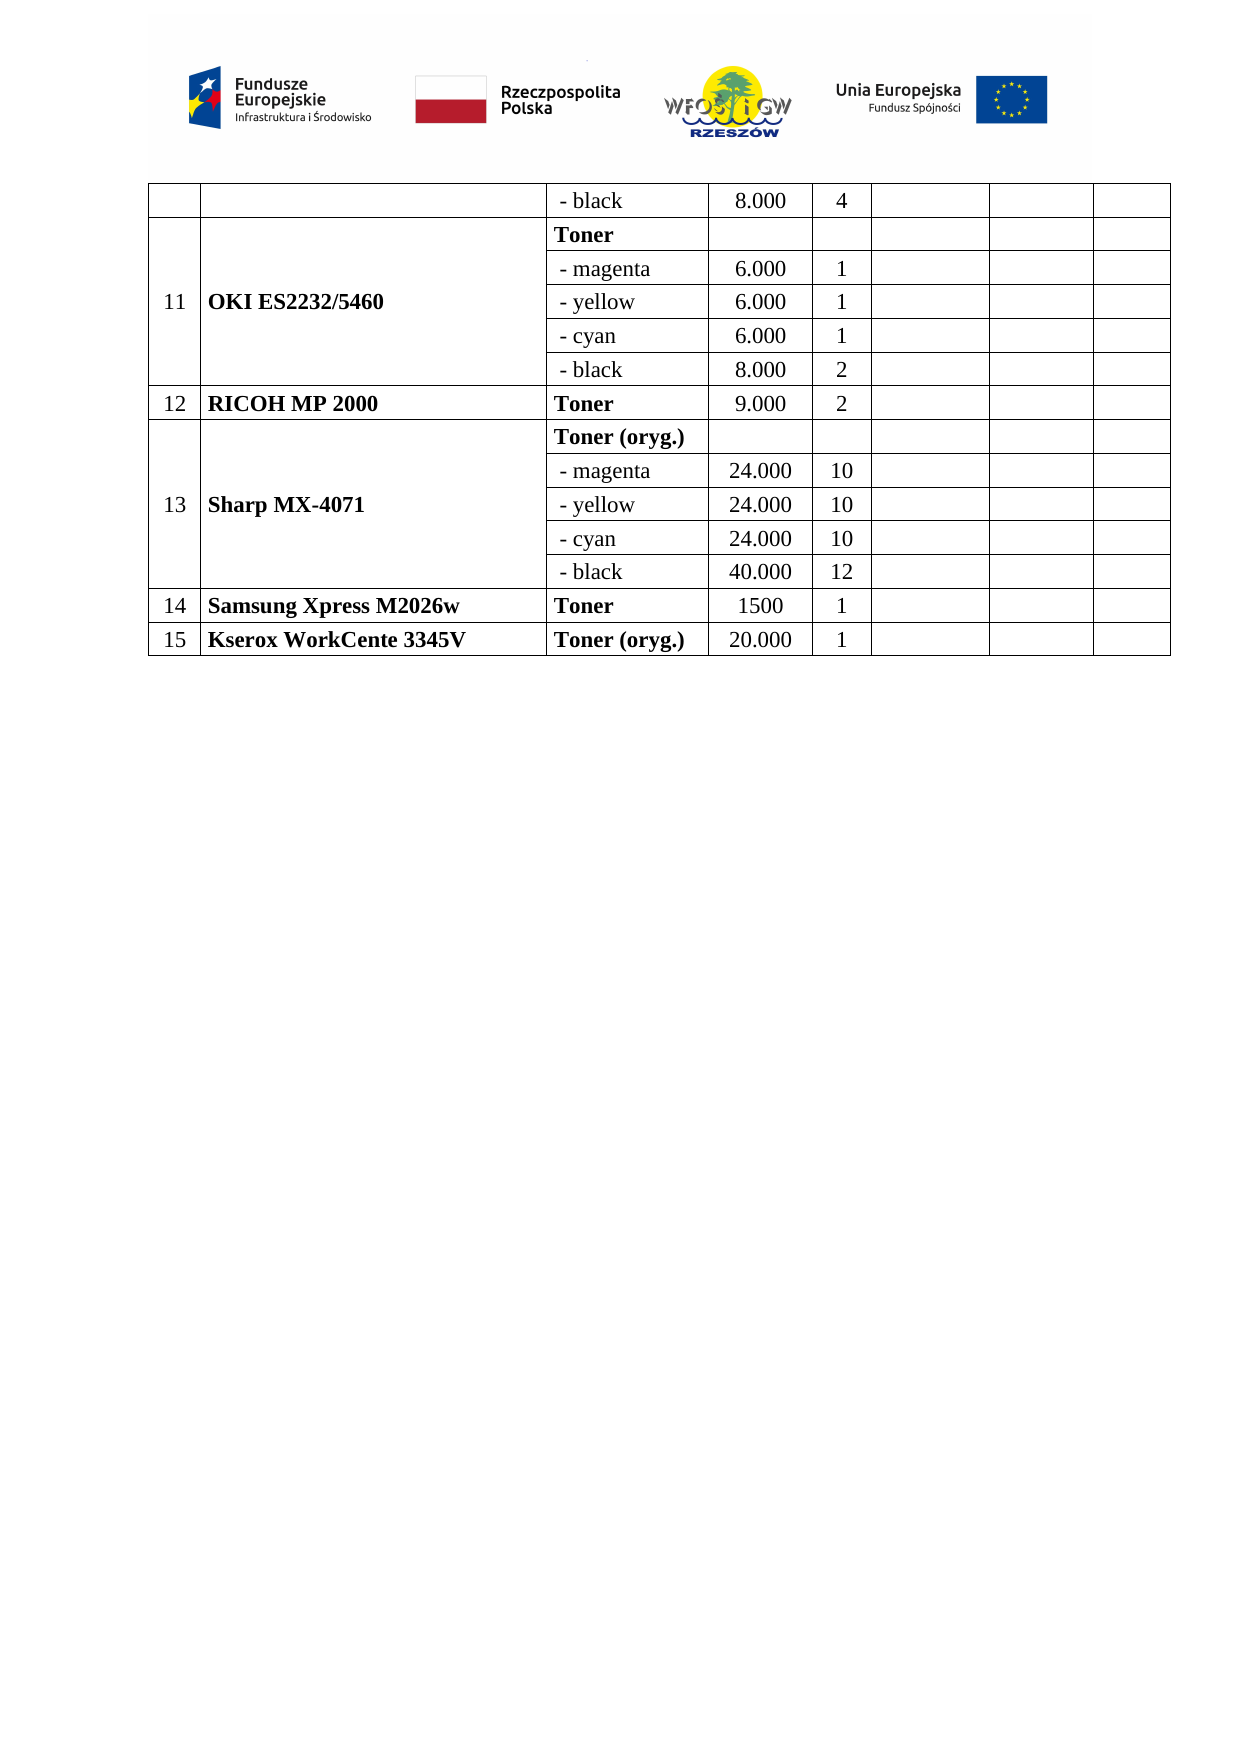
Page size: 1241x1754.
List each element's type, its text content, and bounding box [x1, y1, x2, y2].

table_cell Toner (oryg.) [547, 623, 708, 655]
table_cell 12 [149, 386, 200, 419]
table_cell 11 [149, 218, 200, 385]
table_cell [1094, 555, 1170, 588]
table_cell 10 [813, 521, 871, 554]
table_cell [872, 555, 989, 588]
table_cell 24.000 [709, 521, 812, 554]
table_cell 15 [149, 623, 200, 655]
table_cell RICOH MP 2000 [201, 386, 546, 419]
table_cell [872, 285, 989, 318]
table_cell [872, 218, 989, 250]
table_cell - yellow [547, 488, 708, 520]
table_cell 20.000 [709, 623, 812, 655]
table_cell [1094, 386, 1170, 419]
table_cell 9.000 [709, 386, 812, 419]
table_cell 6.000 [709, 319, 812, 352]
table_cell [990, 251, 1093, 284]
table_cell [990, 623, 1093, 655]
table_cell 1 [813, 319, 871, 352]
table_cell - cyan [547, 521, 708, 554]
table_cell 1 [813, 623, 871, 655]
table_cell 10 [813, 488, 871, 520]
table_cell Samsung Xpress M2026w [201, 589, 546, 622]
table_cell [1094, 454, 1170, 487]
table_cell [1094, 285, 1170, 318]
table_cell 2 [813, 353, 871, 385]
table_cell [1094, 218, 1170, 250]
table_cell [1094, 319, 1170, 352]
table_cell [990, 285, 1093, 318]
table_cell 6.000 [709, 285, 812, 318]
table_cell [709, 218, 812, 250]
table_cell [990, 488, 1093, 520]
table_cell [872, 319, 989, 352]
table_cell 12 [813, 555, 871, 588]
table_cell [990, 521, 1093, 554]
table_cell [990, 420, 1093, 453]
table_cell [872, 353, 989, 385]
table_cell 8.000 [709, 353, 812, 385]
table_cell 1500 [709, 589, 812, 622]
table_cell [872, 488, 989, 520]
table_cell [872, 623, 989, 655]
table_cell - magenta [547, 454, 708, 487]
table_cell [872, 454, 989, 487]
table_cell Toner [547, 218, 708, 250]
table_cell [872, 589, 989, 622]
table_cell 8.000 [709, 184, 812, 217]
table_cell [709, 420, 812, 453]
table_cell 24.000 [709, 488, 812, 520]
table_cell OKI ES2232/5460 [201, 218, 546, 385]
table_cell [813, 420, 871, 453]
table_cell [990, 454, 1093, 487]
table_cell - black [547, 555, 708, 588]
table_cell 1 [813, 251, 871, 284]
table_cell [872, 521, 989, 554]
table_cell 4 [813, 184, 871, 217]
table_cell 10 [813, 454, 871, 487]
table_cell [1094, 251, 1170, 284]
table_cell [1094, 420, 1170, 453]
table_cell 14 [149, 589, 200, 622]
table_cell [990, 555, 1093, 588]
table_cell [1094, 488, 1170, 520]
table_cell 13 [149, 420, 200, 588]
picture [147, 14, 1093, 183]
table_cell 2 [813, 386, 871, 419]
table_cell [1094, 353, 1170, 385]
table_cell [872, 184, 989, 217]
table_cell - yellow [547, 285, 708, 318]
table_cell [1094, 623, 1170, 655]
table_cell [872, 251, 989, 284]
table_cell [990, 386, 1093, 419]
table_cell - cyan [547, 319, 708, 352]
table_cell - black [547, 353, 708, 385]
table_cell Kserox WorkCente 3345V [201, 623, 546, 655]
table_cell Sharp MX-4071 [201, 420, 546, 588]
table_cell [990, 184, 1093, 217]
table_cell [1094, 184, 1170, 217]
table_cell Toner [547, 386, 708, 419]
table_cell [872, 386, 989, 419]
table_cell [813, 218, 871, 250]
table_cell - black [547, 184, 708, 217]
table_cell 1 [813, 589, 871, 622]
table_cell [990, 353, 1093, 385]
table_cell [990, 319, 1093, 352]
table_cell [872, 420, 989, 453]
table_cell Toner [547, 589, 708, 622]
table_cell 1 [813, 285, 871, 318]
table_cell [1094, 589, 1170, 622]
table_cell 24.000 [709, 454, 812, 487]
table_cell [990, 589, 1093, 622]
table_cell 40.000 [709, 555, 812, 588]
table_cell [1094, 521, 1170, 554]
table_cell 6.000 [709, 251, 812, 284]
table_cell - magenta [547, 251, 708, 284]
table_cell [990, 218, 1093, 250]
table_cell Toner (oryg.) [547, 420, 708, 453]
